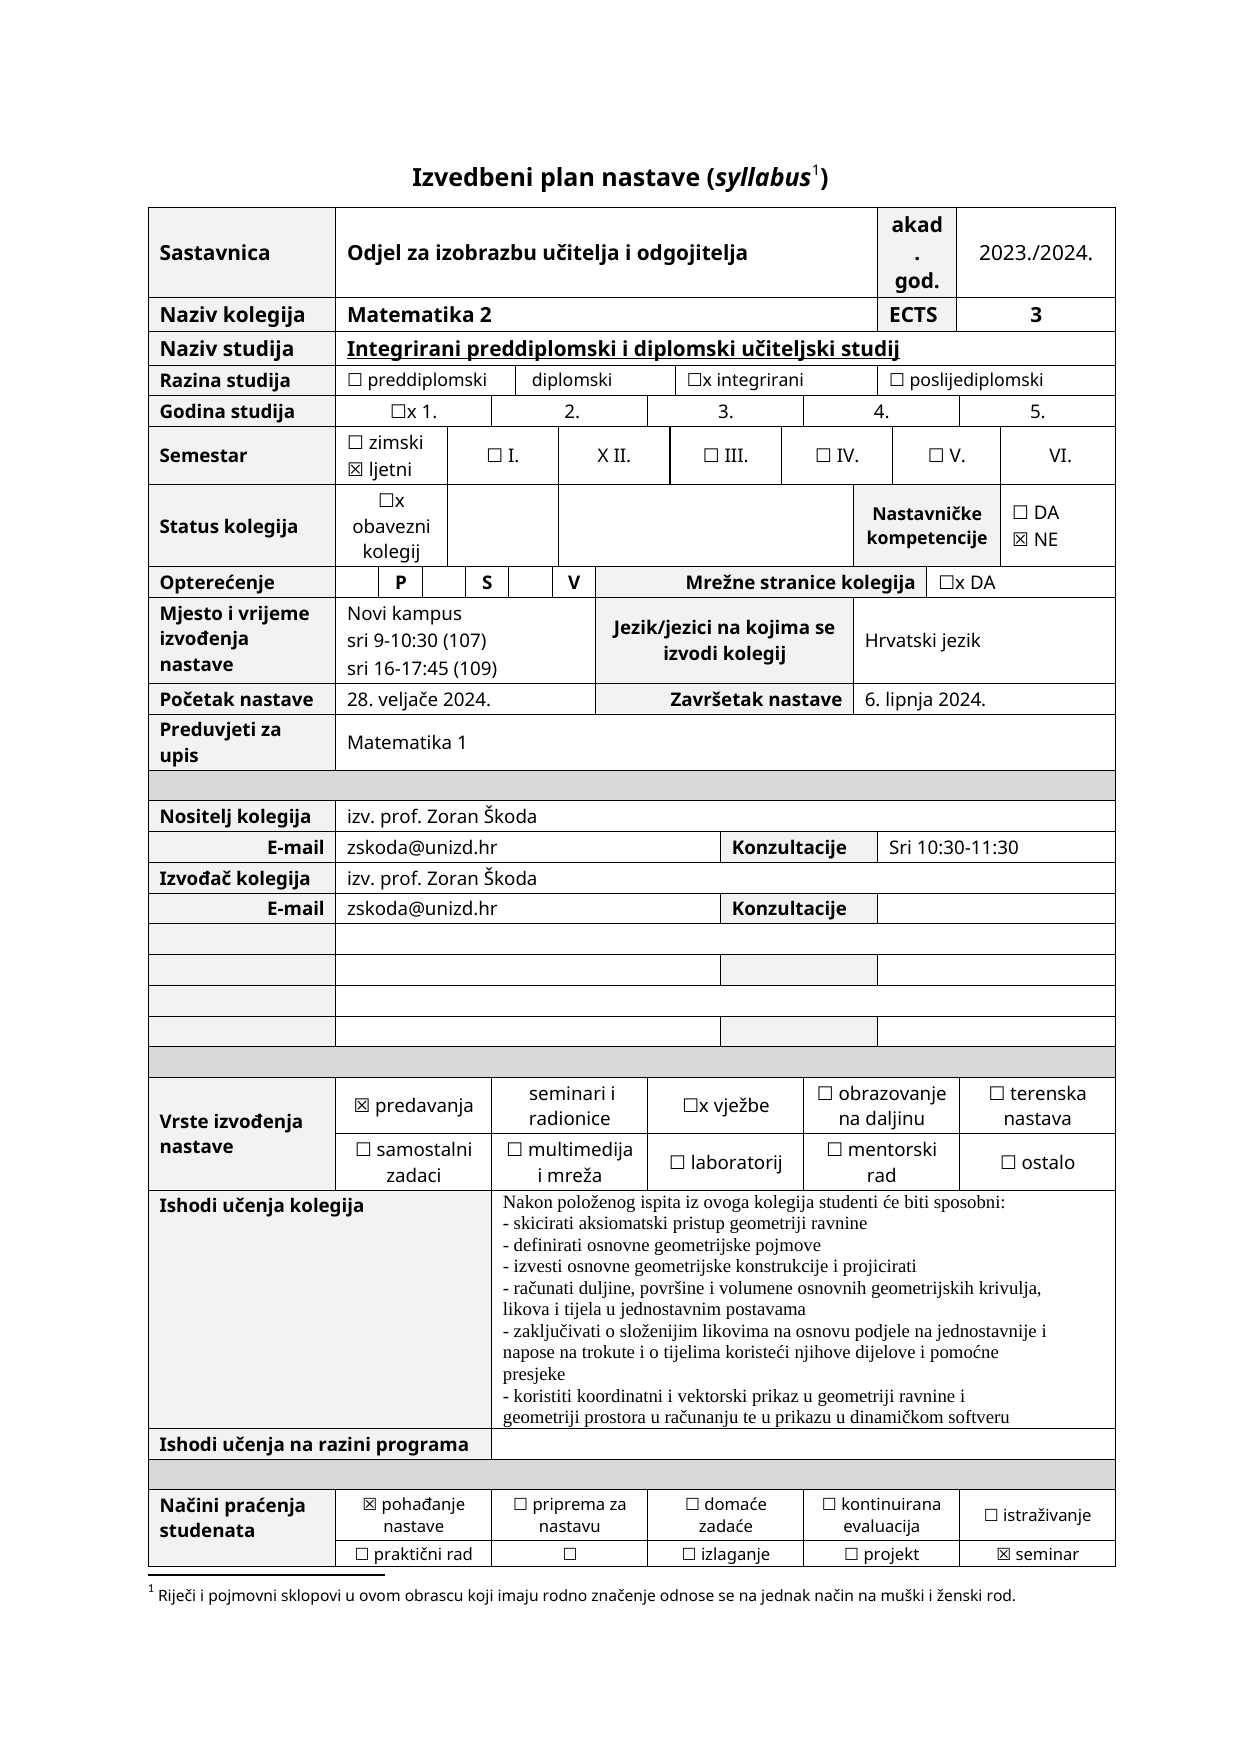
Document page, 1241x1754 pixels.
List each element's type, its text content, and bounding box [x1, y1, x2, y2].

table_cell [149, 771, 1115, 800]
table_cell izv. prof. Zoran Škoda [336, 863, 1115, 893]
table_cell Semestar [149, 427, 335, 484]
table_cell [149, 924, 335, 954]
table_cell [149, 1047, 1115, 1077]
table_cell izv. prof. Zoran Škoda [336, 801, 1115, 831]
table_cell Načini praćenja studenata [149, 1490, 335, 1566]
table_cell seminar [960, 1541, 1115, 1566]
table_cell poslijediplomski [878, 366, 1115, 395]
table_cell Završetak nastave [596, 684, 853, 713]
table_cell Hrvatski jezik [854, 598, 1115, 683]
table_cell E-mail [149, 832, 335, 862]
table_cell Matematika 2 [336, 298, 877, 331]
table_cell Sri 10:30-11:30 [878, 832, 1115, 862]
table_cell Konzultacije [721, 832, 877, 862]
table_cell zskoda@unizd.hr [336, 894, 720, 923]
table_cell multimedija i mreža [492, 1134, 647, 1189]
table_cell integrirani [676, 366, 877, 395]
table_cell zskoda@unizd.hr [336, 832, 720, 862]
table_cell Nakon položenog ispita iz ovoga kolegija studenti će biti sposobni: - skicirati aksiomatski pristup geometriji ravnine - definirati osnovne geometrijske pojmove - izvesti osnovne geometrijske konstrukcije i projicirati - računati duljine, površine i volumene osnovnih geometrijskih krivulja, likova i tijela u jednostavnim postavama - zaključivati o složenijim likovima na osnovu podjele na jednostavnije i napose na trokute i o tijelima koristeći njihove dijelove i pomoćne presjeke - koristiti koordinatni i vektorski prikaz u geometriji ravnine i geometriji prostora u računanju te u prikazu u dinamičkom softveru [492, 1191, 1115, 1428]
table_cell obavezni kolegij [336, 485, 447, 566]
table_cell Ishodi učenja kolegija [149, 1191, 491, 1428]
table_cell projekt [804, 1541, 959, 1566]
table_cell Konzultacije [721, 894, 877, 923]
table_cell mentorski rad [804, 1134, 959, 1189]
table_cell eksperimentalni rad [492, 1541, 647, 1566]
table_cell 5. [960, 396, 1115, 426]
table_cell [423, 567, 465, 597]
table_cell 1. [336, 396, 491, 426]
table_cell Izvođač kolegija [149, 863, 335, 893]
table_cell E-mail [149, 894, 335, 923]
table_cell izlaganje [648, 1541, 803, 1566]
table_cell [492, 1429, 1115, 1458]
table_cell V. [893, 427, 1000, 484]
table_cell II. [559, 427, 669, 484]
table_cell Preduvjeti za upis [149, 715, 335, 770]
table_cell pohađanje nastave [336, 1490, 491, 1540]
table_cell III. [671, 427, 781, 484]
table_cell 2. [492, 396, 647, 426]
table_header Odjel za izobrazbu učitelja i odgojitelja [336, 208, 877, 297]
table_cell Početak nastave [149, 684, 335, 713]
table_cell Mrežne stranice kolegija [596, 567, 926, 597]
table_cell V [553, 567, 595, 597]
table_cell [878, 1017, 1115, 1046]
table_cell DA [927, 567, 1115, 597]
table_cell samostalni zadaci [336, 1134, 491, 1189]
table_cell IV. [782, 427, 892, 484]
table_cell Novi kampus sri 9-10:30 (107) sri 16-17:45 (109) [336, 598, 595, 683]
table_cell [721, 955, 877, 985]
table_cell [336, 1017, 720, 1046]
table_cell [336, 955, 720, 985]
table_cell domaće zadaće [648, 1490, 803, 1540]
table_cell 28. veljače 2024. [336, 684, 595, 713]
table_cell Jezik/jezici na kojima se izvodi kolegij [596, 598, 853, 683]
table_cell [878, 894, 1115, 923]
table_cell priprema za nastavu [492, 1490, 647, 1540]
table_cell Naziv studija [149, 332, 335, 364]
table_header akad. god. [878, 208, 956, 297]
table_cell terenska nastava [960, 1078, 1115, 1133]
table_cell [336, 986, 1115, 1016]
table_cell ECTS [878, 298, 956, 331]
table_cell DA NE [1001, 485, 1115, 566]
table_header Sastavnica [149, 208, 335, 297]
table_cell 4. [804, 396, 959, 426]
table_cell Razina studija [149, 366, 335, 395]
table_cell [149, 986, 335, 1016]
table_cell [336, 924, 1115, 954]
table_cell 6. lipnja 2024. [854, 684, 1115, 713]
table_cell zimski ljetni [336, 427, 447, 484]
table_cell [336, 567, 378, 597]
table_cell S [466, 567, 508, 597]
table_cell [878, 955, 1115, 985]
table_cell [149, 955, 335, 985]
table_cell [448, 485, 558, 566]
text Izvedbeni plan nastave (syllabus) [148, 160, 1093, 194]
table_cell [559, 485, 853, 566]
table_cell VI. [1001, 427, 1115, 484]
table_cell praktični rad [336, 1541, 491, 1566]
table_cell Mjesto i vrijeme izvođenja nastave [149, 598, 335, 683]
table_cell Nositelj kolegija [149, 801, 335, 831]
table_cell [509, 567, 552, 597]
table_cell ostalo [960, 1134, 1115, 1189]
table_cell seminari i radionice [492, 1078, 647, 1133]
table_cell diplomski [516, 366, 675, 395]
table_header 2023./2024. [957, 208, 1115, 297]
table_cell obrazovanje na daljinu [804, 1078, 959, 1133]
table_cell Vrste izvođenja nastave [149, 1078, 335, 1189]
table_cell Matematika 1 [336, 715, 1115, 770]
table_cell [149, 1460, 1115, 1489]
table_cell Opterećenje [149, 567, 335, 597]
table_cell Ishodi učenja na razini programa [149, 1429, 491, 1458]
table_cell preddiplomski [336, 366, 515, 395]
table_cell istraživanje [960, 1490, 1115, 1540]
table_cell Godina studija [149, 396, 335, 426]
table_cell predavanja [336, 1078, 491, 1133]
table_cell Naziv kolegija [149, 298, 335, 331]
table_cell [721, 1017, 877, 1046]
table_cell Integrirani preddiplomski i diplomski učiteljski studij [336, 332, 1115, 364]
table_cell Nastavničke kompetencije [854, 485, 1000, 566]
table_cell I. [448, 427, 558, 484]
table_cell 3. [648, 396, 803, 426]
table_cell kontinuirana evaluacija [804, 1490, 959, 1540]
table_cell P [379, 567, 422, 597]
table_cell 3 [957, 298, 1115, 331]
table_cell vježbe [648, 1078, 803, 1133]
table_cell Status kolegija [149, 485, 335, 566]
table_cell [149, 1017, 335, 1046]
table_cell laboratorij [648, 1134, 803, 1189]
